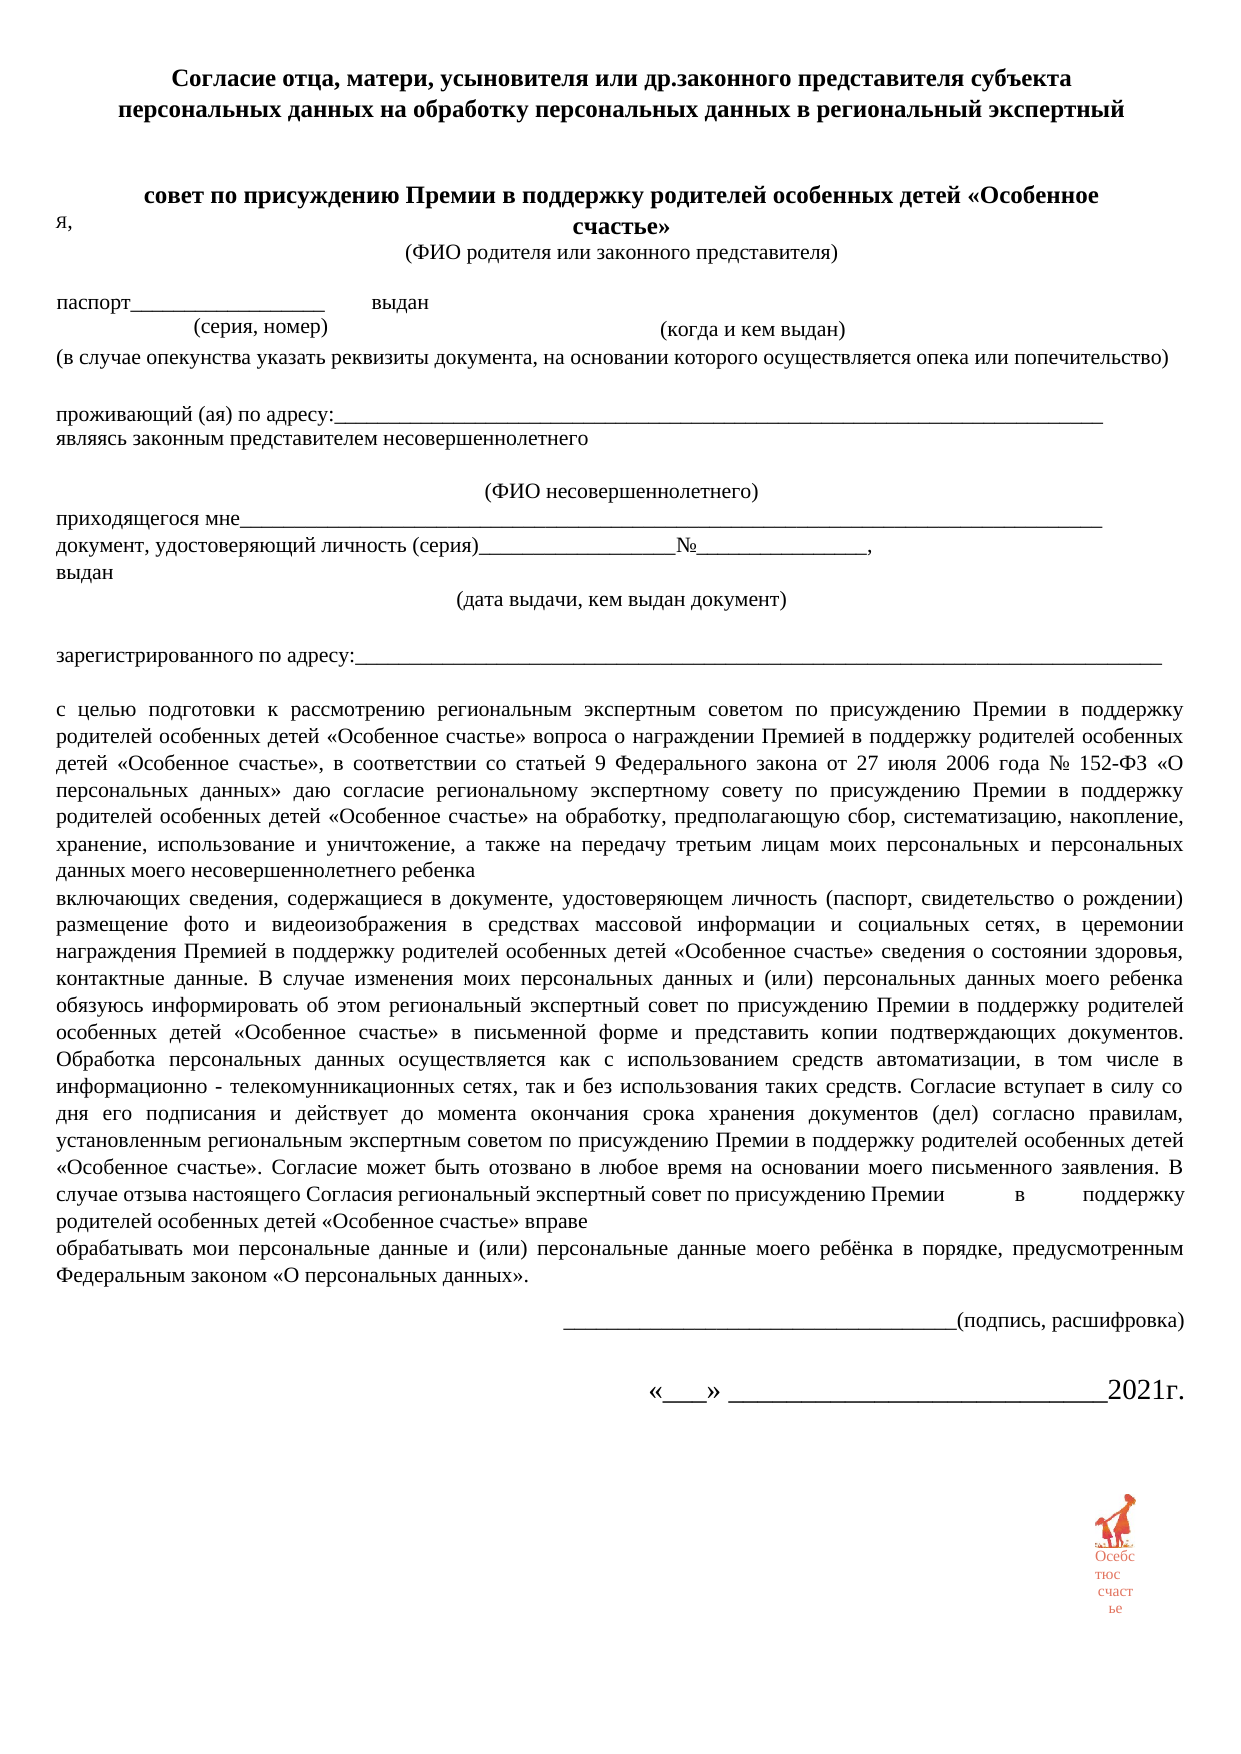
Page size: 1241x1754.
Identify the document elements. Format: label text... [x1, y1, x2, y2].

text являясь законным представителем несовершеннолетнего [56, 426, 1185, 450]
text проживающий (ая) по адресу: [56, 402, 1185, 426]
text зарегистрированного по адресу: [56, 643, 1185, 668]
text (дата выдачи, кем выдан документ) [58, 585, 1185, 612]
text ____________________________________(подпись, расшифровка) [56, 1308, 1185, 1332]
text счастье» [58, 209, 1185, 241]
text «___» __________________________2021г. [56, 1374, 1185, 1406]
text приходящегося мне [56, 504, 1185, 531]
text обрабатывать мои персональные данные и (или) персональные данные моего ребёнка в порядке, предусмотренным Федеральным законом «О персональных данных». [56, 1234, 1185, 1288]
picture [1095, 1494, 1136, 1548]
text документ, удостоверяющий личность (серия) № , [56, 531, 1185, 558]
text с целью подготовки к рассмотрению региональным экспертным советом по присуждению Премии в поддержку родителей особенных детей «Особенное счастье» вопроса о награждении Премией в поддержку родителей особенных детей «Особенное счастье», в соответствии со статьей 9 Федерального закона от 27 июля 2006 года № 152-ФЗ «О персональных данных» даю согласие региональному экспертному совету по присуждению Премии в поддержку родителей особенных детей «Особенное счастье» на обработку, предполагающую сбор, систематизацию, накопление, хранение, использование и уничтожение, а также на передачу третьим лицам моих персональных и персональных данных моего несовершеннолетнего ребенка [56, 694, 1185, 883]
text (в случае опекунства указать реквизиты документа, на основании которого осуществляется опека или попечительство) [56, 265, 1185, 370]
text (ФИО родителя или законного представителя) [58, 241, 1185, 265]
text включающих сведения, содержащиеся в документе, удостоверяющем личность (паспорт, свидетельство о рождении) размещение фото и видеоизображения в средствах массовой информации и социальных сетях, в церемонии награждения Премией в поддержку родителей особенных детей «Особенное счастье» сведения о состоянии здоровья, контактные данные. В случае изменения моих персональных данных и (или) персональных данных моего ребенка обязуюсь информировать об этом региональный экспертный совет по присуждению Премии в поддержку родителей особенных детей «Особенное счастье» в письменной форме и представить копии подтверждающих документов. Обработка персональных данных осуществляется как с использованием средств автоматизации, в том числе в информационно - телекомунникационных сетях, так и без использования таких средств. Согласие вступает в силу со дня его подписания и действует до момента окончания срока хранения документов (дел) согласно правилам, установленным региональным экспертным советом по присуждению Премии в поддержку родителей особенных детей «Особенное счастье». Согласие может быть отозвано в любое время на основании моего письменного заявления. В случае отзыва настоящего Согласия региональный экспертный совет по присуждению Премии в поддержку родителей особенных детей «Особенное счастье» вправе [56, 883, 1185, 1234]
text (ФИО несовершеннолетнего) [58, 477, 1185, 504]
text Согласие отца, матери, усыновителя или др.законного представителя субъекта персональных данных на обработку персональных данных в региональный экспертный совет по присуждению Премии в поддержку родителей особенных детей «Особенное [58, 62, 1185, 209]
text выдан [56, 558, 1185, 585]
